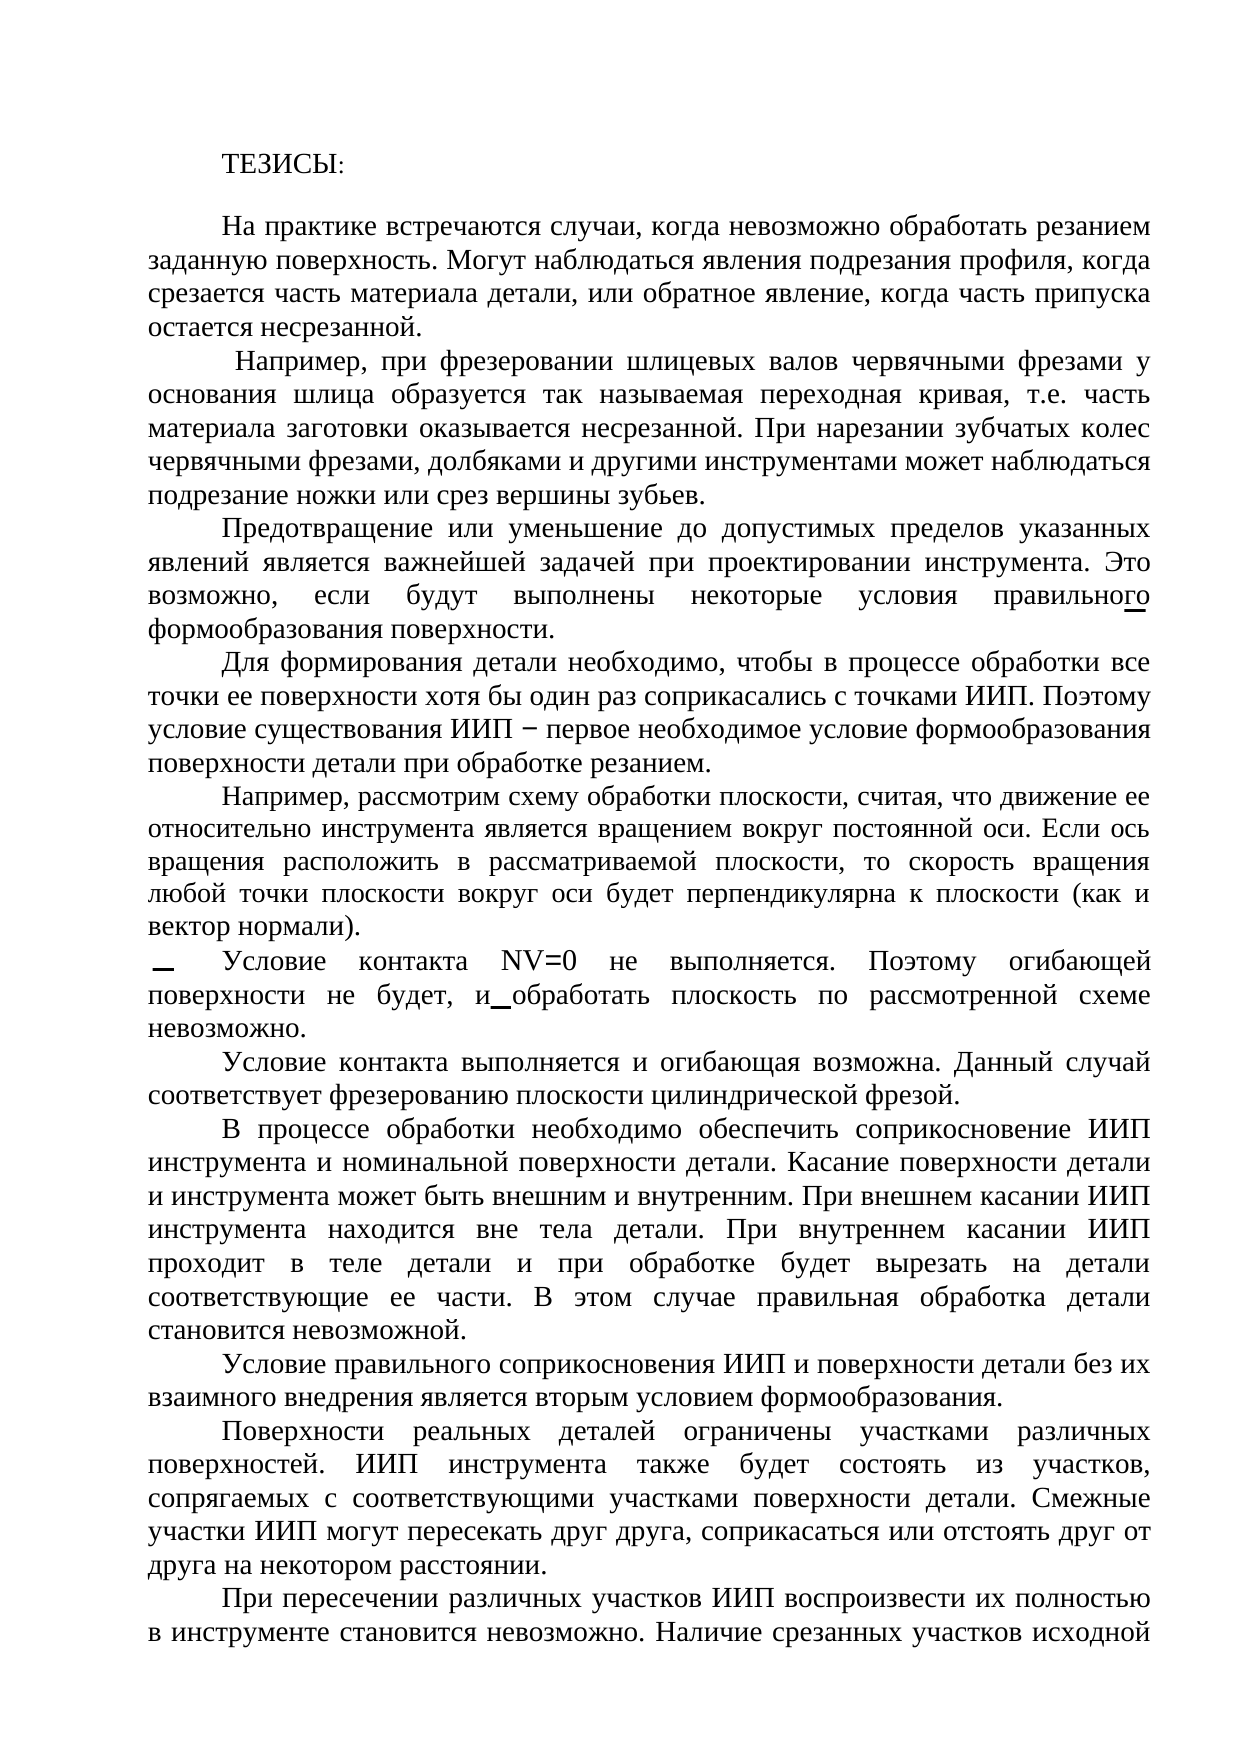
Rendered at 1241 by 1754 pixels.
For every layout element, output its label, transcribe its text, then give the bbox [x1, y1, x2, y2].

text В процессе обработки необходимо обеспечить соприкосновение ИИП инструмента и номинальной поверхности детали. Касание поверхности детали и инструмента может быть внешним и внутренним. При внешнем касании ИИП инструмента находится вне тела детали. При внутреннем касании ИИП проходит в теле детали и при обработке будет вырезать на детали соответствующие ее части. В этом случае правильная обработка детали становится невозможной. [148, 1111, 1152, 1346]
text Поверхности реальных деталей ограничены участками различных поверхностей. ИИП инструмента также будет состоять из участков, сопрягаемых с соответствующими участками поверхности детали. Смежные участки ИИП могут пересекать друг друга, соприкасаться или отстоять друг от друга на некотором расстоянии. [148, 1413, 1152, 1581]
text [148, 1581, 1152, 1648]
text Условие контакта выполняется и огибающая возможна. Данный случай соответствует фрезерованию плоскости цилиндрической фрезой. [148, 1044, 1151, 1111]
text На практике встречаются случаи, когда невозможно обработать резанием заданную поверхность. Могут наблюдаться явления подрезания профиля, когда срезается часть материала детали, или обратное явление, когда часть припуска остается несрезанной. [148, 208, 1152, 343]
text Условие правильного соприкосновения ИИП и поверхности детали без их взаимного внедрения является вторым условием формообразования. [148, 1346, 1152, 1413]
text Например, рассмотрим схему обработки плоскости, считая, что движение ее относительно инструмента является вращением вокруг постоянной оси. Если ось вращения расположить в рассматриваемой плоскости, то скорость вращения любой точки плоскости вокруг оси будет перпендикулярна к плоскости (как и вектор нормали). [148, 779, 1152, 942]
text Предотвращение или уменьшение до допустимых пределов указанных явлений является важнейшей задачей при проектировании инструмента. Это возможно, если будут выполнены некоторые условия правильного формообразования поверхности. [148, 510, 1152, 644]
text Для формирования детали необходимо, чтобы в процессе обработки все точки ее поверхности хотя бы один раз соприкасались с точками ИИП. Поэтому условие существования ИИП − первое необходимое условие формообразования поверхности детали при обработке резанием. [148, 644, 1152, 779]
text Например, при фрезеровании шлицевых валов червячными фрезами у основания шлица образуется так называемая переходная кривая, т.е. часть материала заготовки оказывается несрезанной. При нарезании зубчатых колес червячными фрезами, долбяками и другими инструментами может наблюдаться подрезание ножки или срез вершины зубьев. [148, 343, 1152, 510]
text Условие контакта NV=0 не выполняется. Поэтому огибающей поверхности не будет, и обработать плоскость по рассмотренной схеме невозможно. [148, 942, 1152, 1044]
text ТЕЗИСЫ: [148, 146, 1152, 180]
